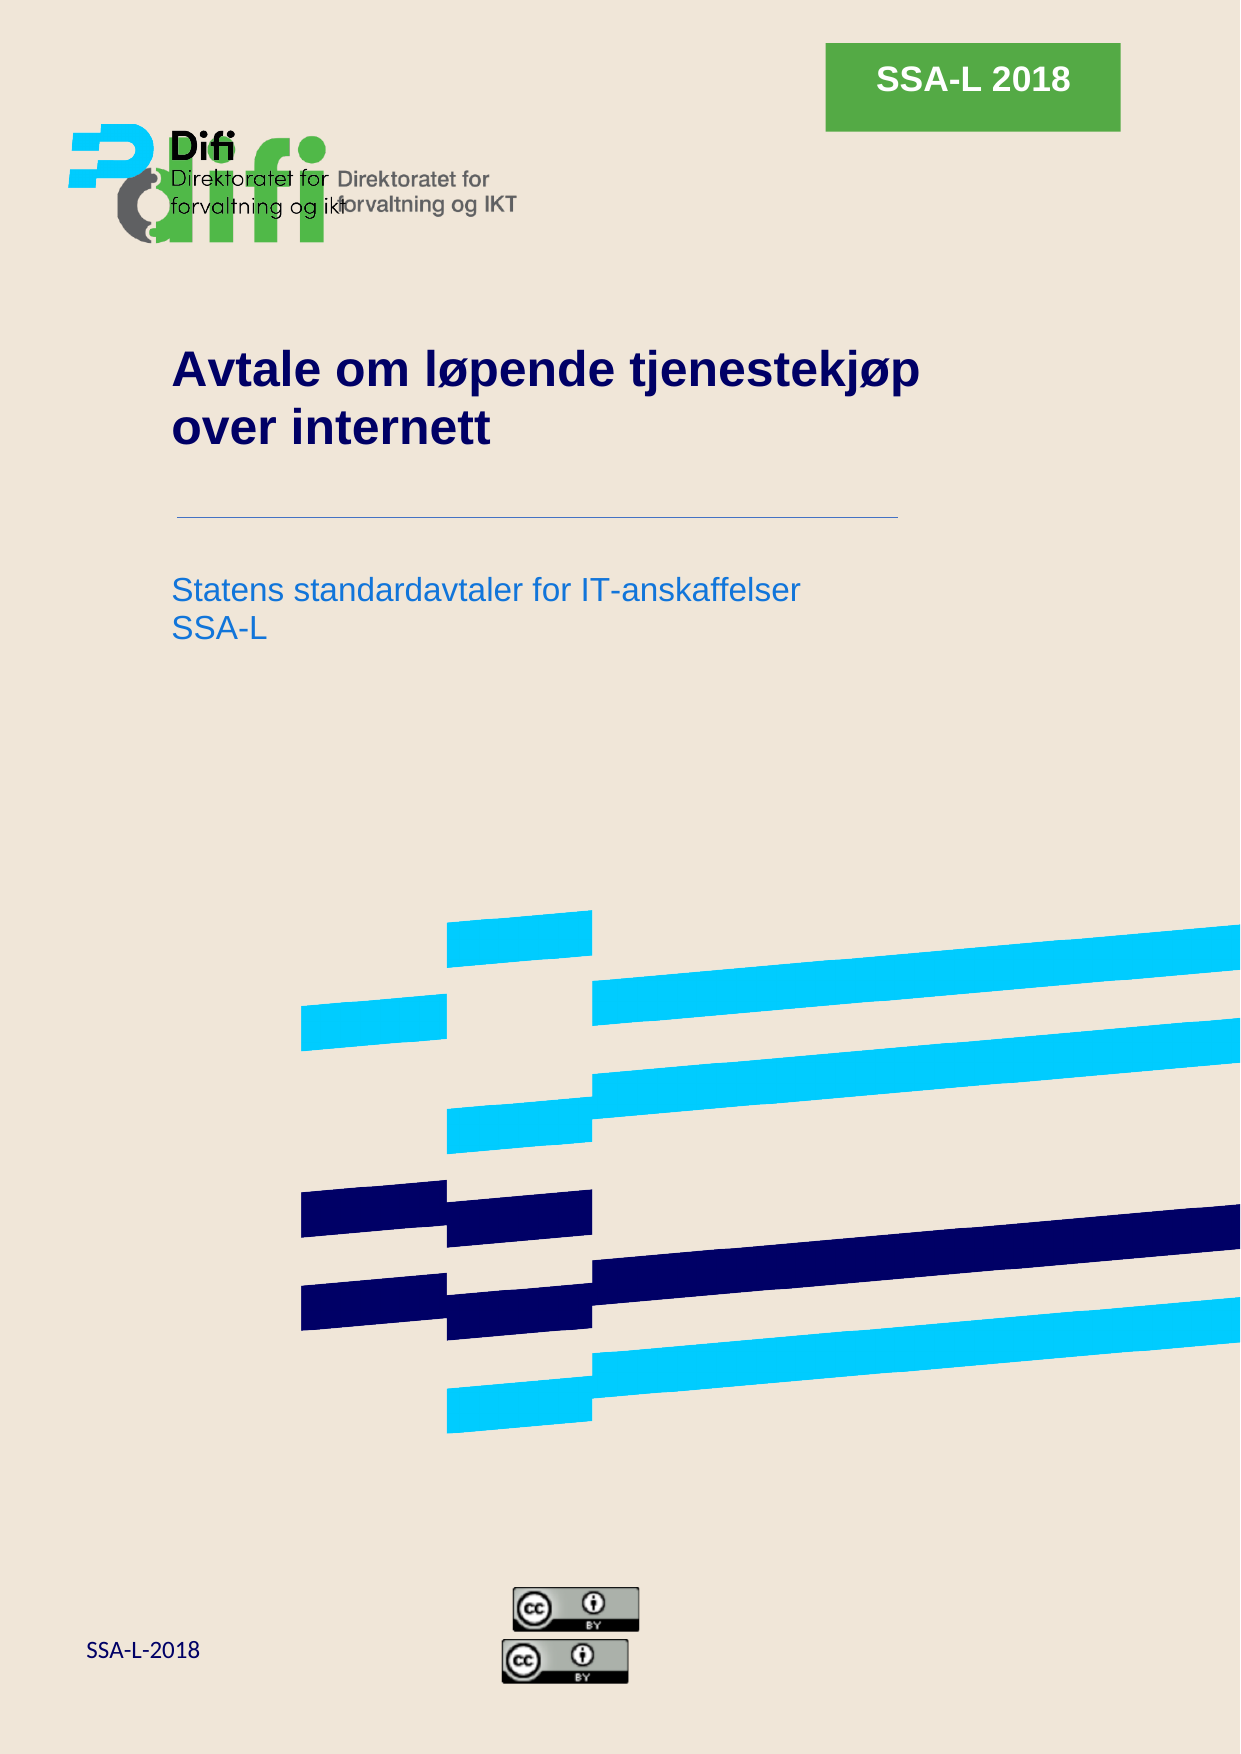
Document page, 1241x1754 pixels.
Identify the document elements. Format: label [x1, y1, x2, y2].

picture [301, 898, 1241, 1434]
picture [512, 1587, 640, 1632]
picture [0, 0, 531, 263]
picture [461, 1343, 1241, 1434]
picture [501, 1639, 629, 1684]
